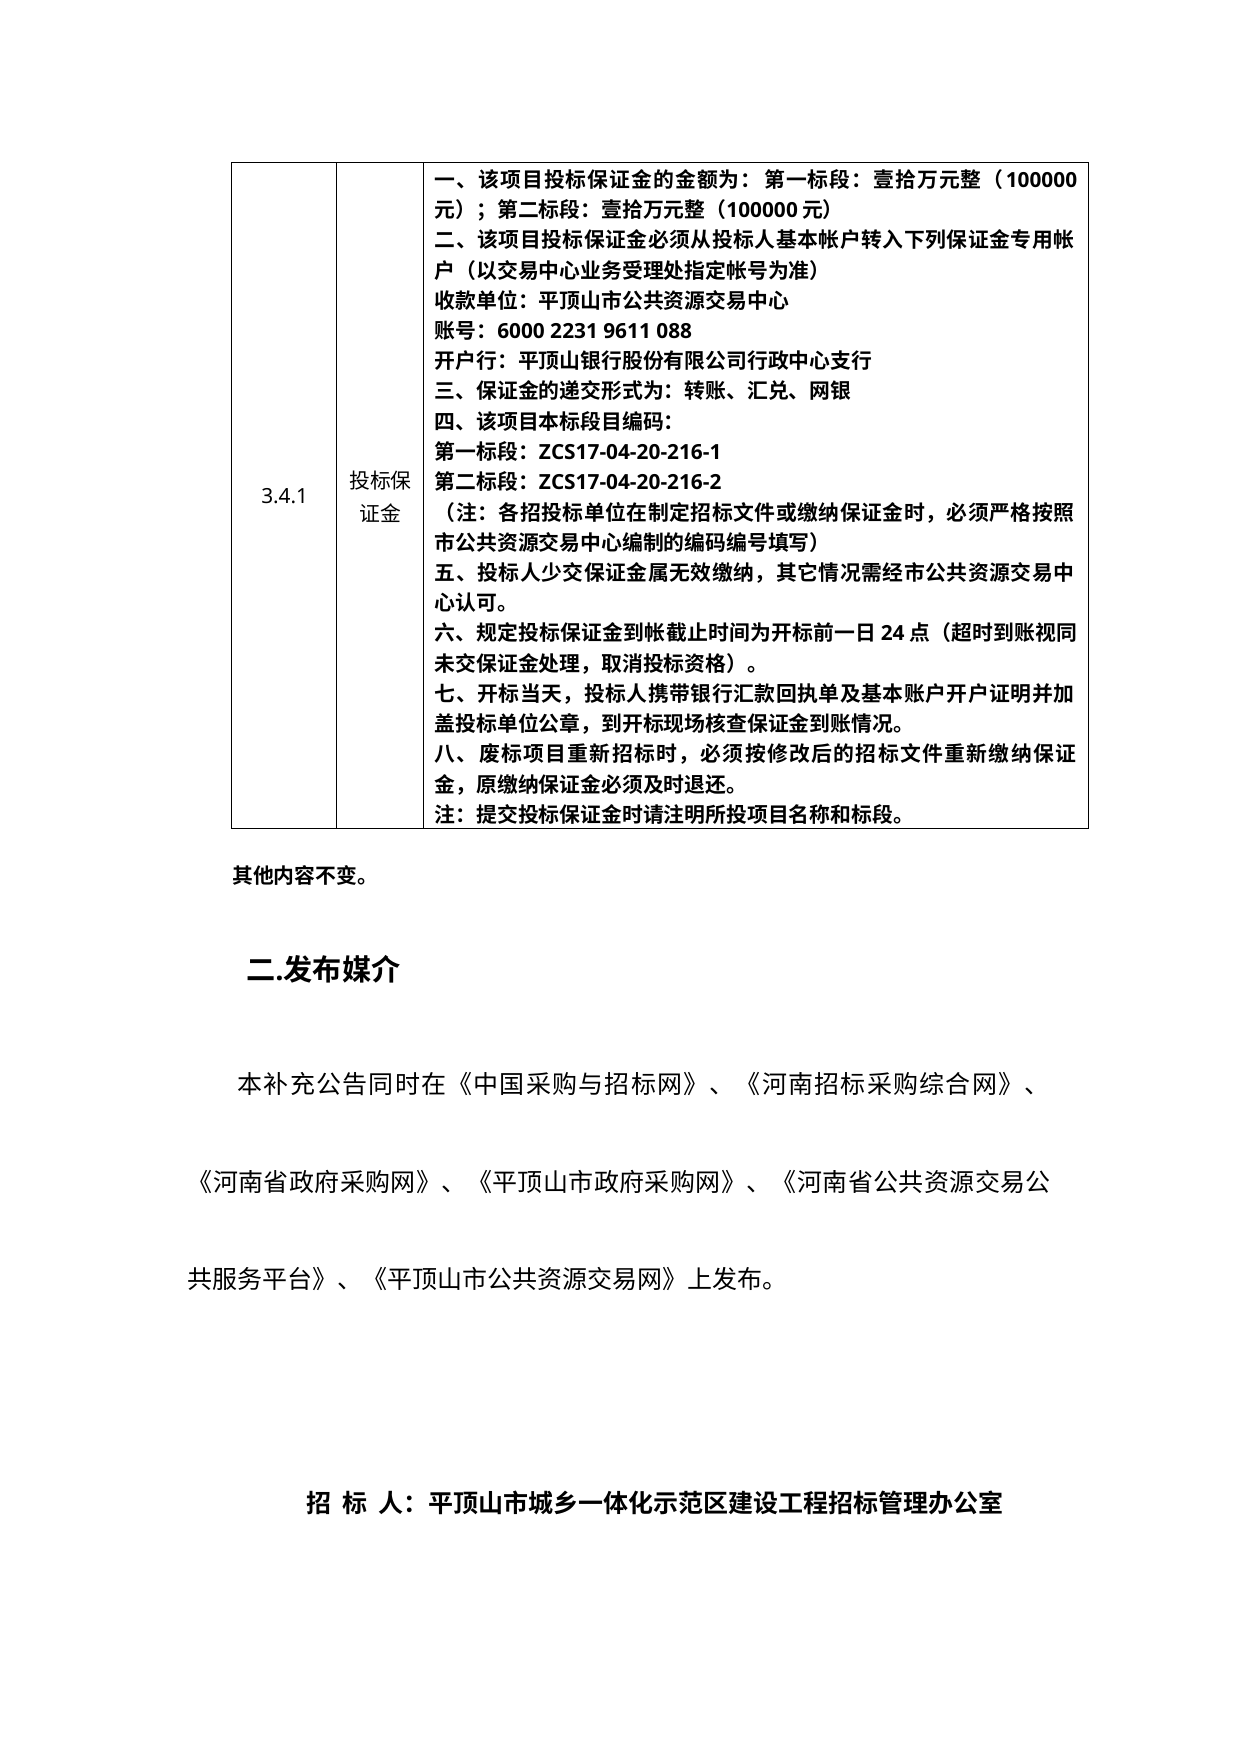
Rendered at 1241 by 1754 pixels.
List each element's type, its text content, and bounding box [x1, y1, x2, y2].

text 二.发布媒介 [187, 935, 1053, 1000]
table_header 一、该项目投标保证金的金额为：第一标段：壹拾万元整（100000元）；第二标段：壹拾万元整（100000元） 二、该项目投标保证金必须从投标人基本帐户转入下列保证金专用帐户（以交易中心业务受理处指定帐号为准） 收款单位：平顶山市公共资源交易中心 账号：6000 2231 9611 088 开户行：平顶山银行股份有限公司行政中心支行 三、保证金的递交形式为：转账、汇兑、网银 四、该项目本标段目编码： 第一标段：ZCS17-04-20-216-1 第二标段：ZCS17-04-20-216-2 （注：各招投标单位在制定招标文件或缴纳保证金时，必须严格按照市公共资源交易中心编制的编码编号填写） 五、投标人少交保证金属无效缴纳，其它情况需经市公共资源交易中心认可。 六、规定投标保证金到帐截止时间为开标前一日24点（超时到账视同未交保证金处理，取消投标资格）。 七、开标当天，投标人携带银行汇款回执单及基本账户开户证明并加盖投标单位公章，到开标现场核查保证金到账情况。 八、废标项目重新招标时，必须按修改后的招标文件重新缴纳保证金，原缴纳保证金必须及时退还。 注：提交投标保证金时请注明所投项目名称和标段。 [424, 163, 1088, 828]
text 其他内容不变。 [187, 858, 1053, 891]
table_header 投标保证金 [337, 163, 423, 828]
text 招 标 人：平顶山市城乡一体化示范区建设工程招标管理办公室 [187, 1469, 1053, 1534]
text 本补充公告同时在《中国采购与招标网》、《河南招标采购综合网》、《河南省政府采购网》、《平顶山市政府采购网》、《河南省公共资源交易公共服务平台》、《平顶山市公共资源交易网》上发布。 [187, 1051, 1053, 1311]
table_header 3.4.1 [232, 163, 336, 828]
